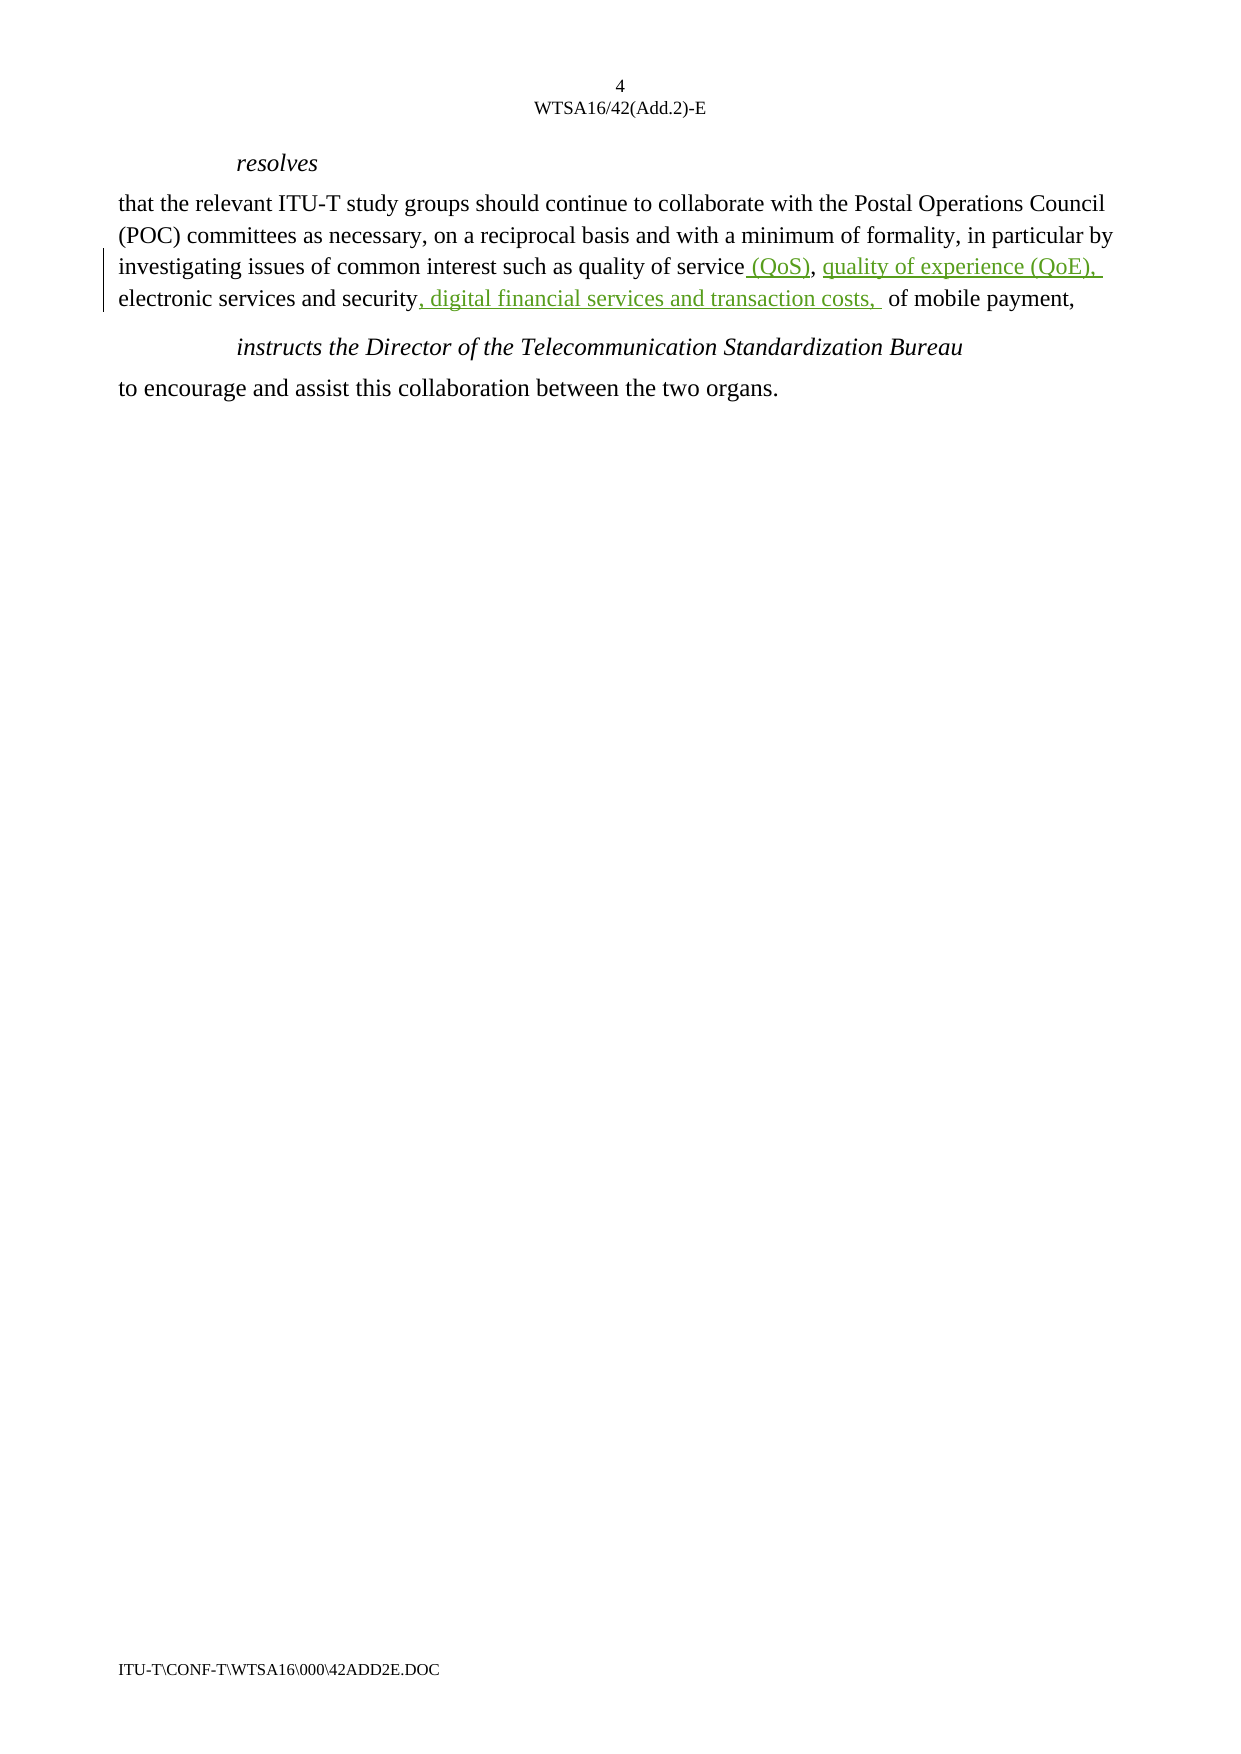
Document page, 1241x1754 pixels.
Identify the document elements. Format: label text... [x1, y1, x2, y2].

text that the relevant ITU-T study groups should continue to collaborate with the Postal Operations Council (POC) committees as necessary, on a reciprocal basis and with a minimum of formality, in particular by investigating issues of common interest such as quality of service, electronic services and security of mobile payment, [118, 189, 1122, 312]
text resolves [236, 148, 1122, 176]
text to encourage and assist this collaboration between the two organs. [118, 373, 1122, 402]
text instructs the Director of the Telecommunication Standardization Bureau [236, 332, 1122, 361]
